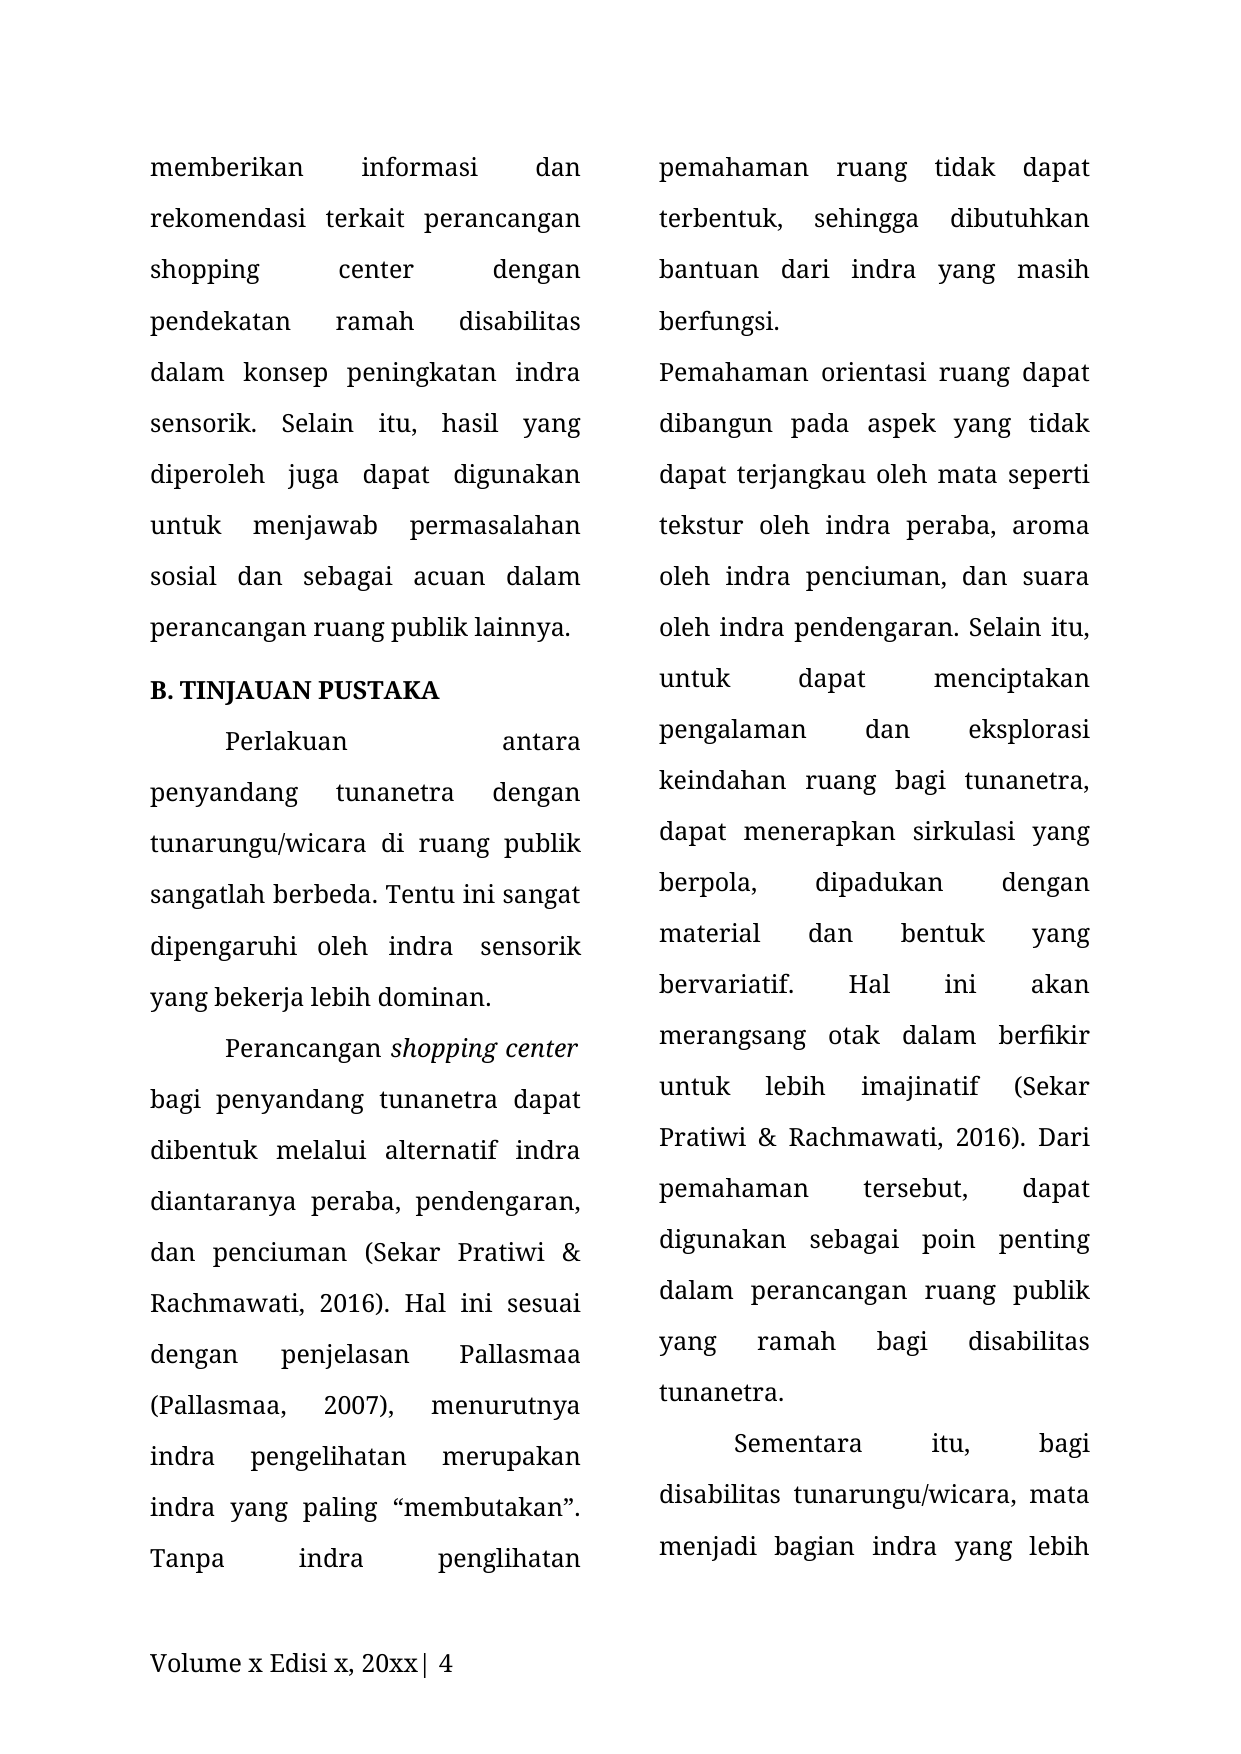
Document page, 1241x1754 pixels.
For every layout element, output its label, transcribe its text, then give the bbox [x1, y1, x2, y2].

text Perancangan shopping center bagi penyandang tunanetra dapat dibentuk melalui alternatif indra diantaranya peraba, pendengaran, dan penciuman (Sekar Pratiwi & Rachmawati, 2016). Hal ini sesuai dengan penjelasan Pallasmaa (Pallasmaa, 2007), menurutnya indra pengelihatan merupakan indra yang paling “membutakan”. Tanpa indra penglihatan pemahaman ruang tidak dapat terbentuk, sehingga dibutuhkan bantuan dari indra yang masih berfungsi. [150, 1030, 581, 1575]
list TINJAUAN PUSTAKA [150, 673, 581, 707]
text Perancangan shopping center bagi penyandang tunanetra dapat dibentuk melalui alternatif indra diantaranya peraba, pendengaran, dan penciuman (Sekar Pratiwi & Rachmawati, 2016). Hal ini sesuai dengan penjelasan Pallasmaa (Pallasmaa, 2007), menurutnya indra pengelihatan merupakan indra yang paling “membutakan”. Tanpa indra penglihatan pemahaman ruang tidak dapat terbentuk, sehingga dibutuhkan bantuan dari indra yang masih berfungsi. [659, 150, 1090, 337]
text Perlakuan antara penyandang tunanetra dengan tunarungu/wicara di ruang publik sangatlah berbeda. Tentu ini sangat dipengaruhi oleh indra sensorik yang bekerja lebih dominan. [150, 724, 581, 1013]
text Pemahaman orientasi ruang dapat dibangun pada aspek yang tidak dapat terjangkau oleh mata seperti tekstur oleh indra peraba, aroma oleh indra penciuman, dan suara oleh indra pendengaran. Selain itu, untuk dapat menciptakan pengalaman dan eksplorasi keindahan ruang bagi tunanetra, dapat menerapkan sirkulasi yang berpola, dipadukan dengan material dan bentuk yang bervariatif. Hal ini akan merangsang otak dalam berfikir untuk lebih imajinatif (Sekar Pratiwi & Rachmawati, 2016). Dari pemahaman tersebut, dapat digunakan sebagai poin penting dalam perancangan ruang publik yang ramah bagi disabilitas tunanetra. [659, 354, 1090, 1409]
